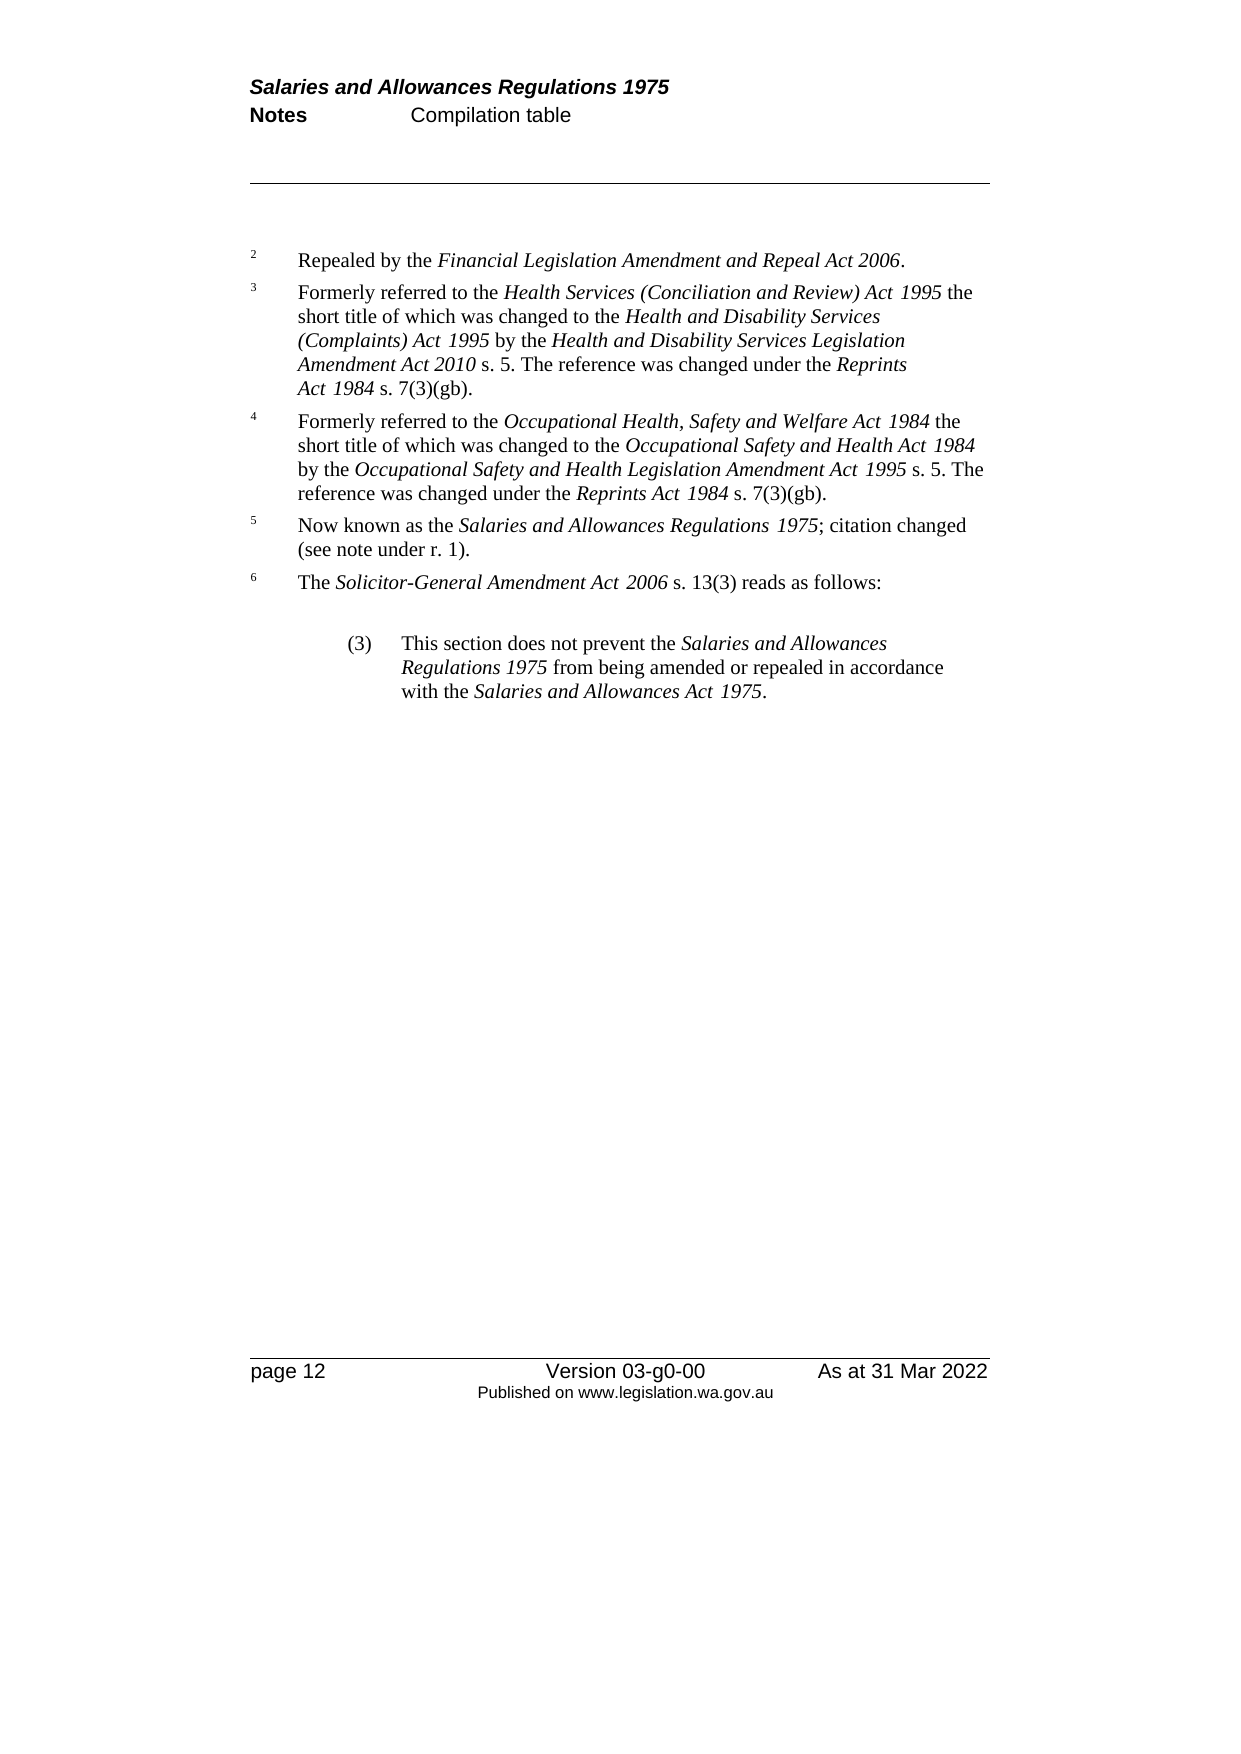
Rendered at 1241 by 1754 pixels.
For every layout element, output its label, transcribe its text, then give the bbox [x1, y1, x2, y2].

text 3 Formerly referred to the Health Services (Conciliation and Review) Act 1995 the short title of which was changed to the Health and Disability Services (Complaints) Act 1995 by the Health and Disability Services Legislation Amendment Act 2010 s. 5. The reference was changed under the Reprints Act 1984 s. 7(3)(gb). [250, 280, 990, 400]
text 2 Repealed by the Financial Legislation Amendment and Repeal Act 2006. [250, 247, 990, 272]
text 4 Formerly referred to the Occupational Health, Safety and Welfare Act 1984 the short title of which was changed to the Occupational Safety and Health Act 1984 by the Occupational Safety and Health Legislation Amendment Act 1995 s. 5. The reference was changed under the Reprints Act 1984 s. 7(3)(gb). [250, 408, 990, 505]
text (3) This section does not prevent the Salaries and Allowances Regulations 1975 from being amended or repealed in accordance with the Salaries and Allowances Act 1975. [312, 631, 960, 703]
text 6 The Solicitor-General Amendment Act 2006 s. 13(3) reads as follows: [250, 569, 990, 594]
text 5 Now known as the Salaries and Allowances Regulations 1975; citation changed (see note under r. 1). [250, 513, 990, 561]
